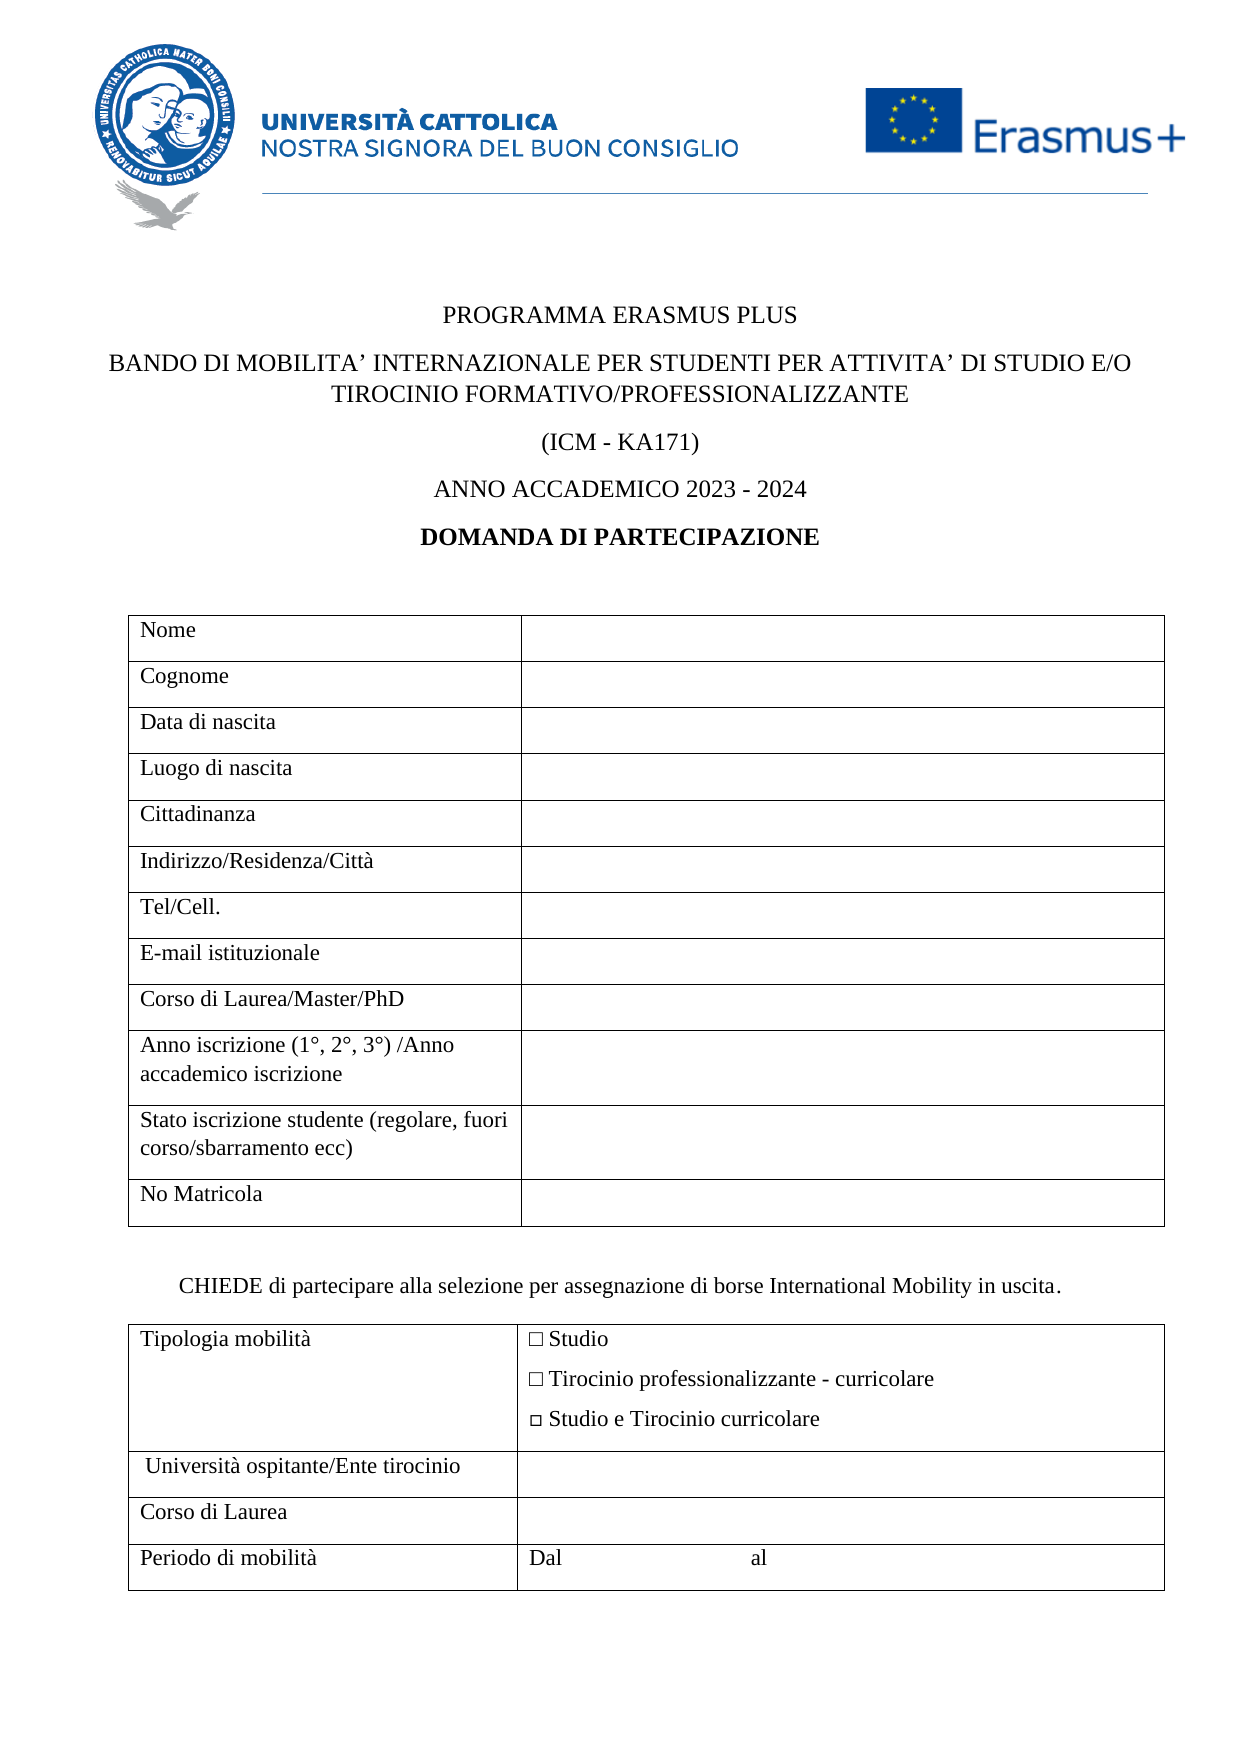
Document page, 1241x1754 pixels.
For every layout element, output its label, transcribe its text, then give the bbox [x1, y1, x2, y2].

table_cell [522, 1180, 1164, 1226]
table_cell Tel/Cell. [129, 893, 521, 938]
table_cell Data di nascita [129, 708, 521, 753]
table_cell [522, 754, 1164, 799]
table_cell Anno iscrizione (1°, 2°, 3°) /Anno accademico iscrizione [129, 1031, 521, 1105]
table_cell [518, 1452, 1164, 1497]
table_cell [522, 708, 1164, 753]
table_cell Dal al [518, 1545, 1164, 1589]
text (ICM - KA171) [75, 427, 1165, 455]
table_cell Luogo di nascita [129, 754, 521, 799]
text ANNO ACCADEMICO 2023 - 2024 [75, 474, 1165, 503]
table_cell No Matricola [129, 1180, 521, 1226]
text DOMANDA DI PARTECIPAZIONE [75, 522, 1165, 551]
table_cell Cognome [129, 662, 521, 707]
table_cell Corso di Laurea/Master/PhD [129, 985, 521, 1030]
table_cell [522, 1031, 1164, 1105]
table_cell Periodo di mobilità [129, 1545, 517, 1589]
table_cell [522, 939, 1164, 984]
table_cell Università ospitante/Ente tirocinio [129, 1452, 517, 1497]
table_cell [522, 1106, 1164, 1179]
table_header [522, 616, 1164, 661]
text CHIEDE di partecipare alla selezione per assegnazione di borse International Mobility in uscita. [75, 1272, 1165, 1298]
table_cell [522, 847, 1164, 892]
text BANDO DI MOBILITA’ INTERNAZIONALE PER STUDENTI PER ATTIVITA’ DI STUDIO E/O TIROCINIO FORMATIVO/PROFESSIONALIZZANTE [75, 348, 1165, 408]
table_cell [522, 893, 1164, 938]
picture [75, 15, 1186, 253]
table_cell [522, 801, 1164, 846]
table_header □ Studio □ Tirocinio professionalizzante - curricolare □ Studio e Tirocinio curricolare [518, 1325, 1164, 1451]
table_header Tipologia mobilità [129, 1325, 517, 1451]
text PROGRAMMA ERASMUS PLUS [75, 300, 1165, 329]
table_cell Stato iscrizione studente (regolare, fuori corso/sbarramento ecc) [129, 1106, 521, 1179]
table_cell [522, 985, 1164, 1030]
table_cell Cittadinanza [129, 801, 521, 846]
table_cell [518, 1498, 1164, 1543]
table_cell E-mail istituzionale [129, 939, 521, 984]
table_cell Corso di Laurea [129, 1498, 517, 1543]
table_cell Indirizzo/Residenza/Città [129, 847, 521, 892]
table_header Nome [129, 616, 521, 661]
table_cell [522, 662, 1164, 707]
